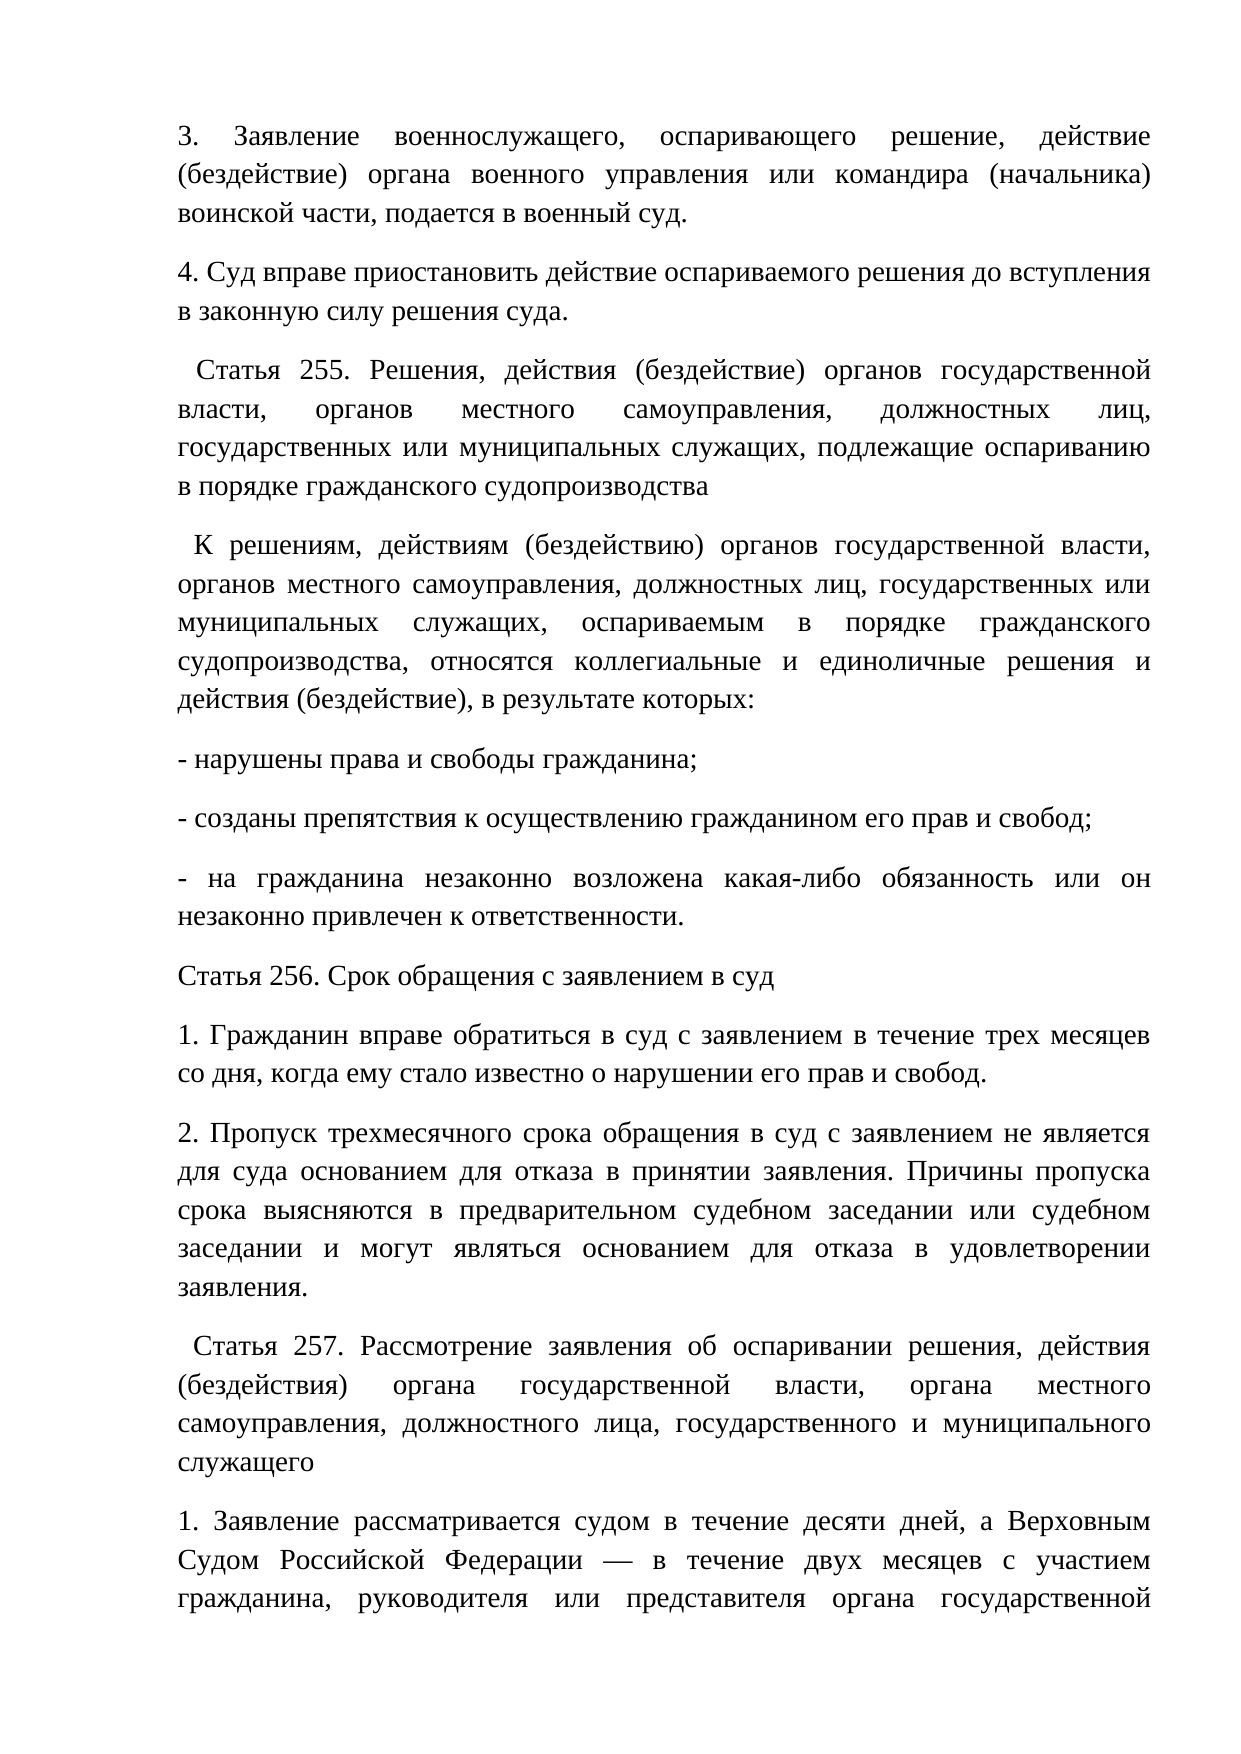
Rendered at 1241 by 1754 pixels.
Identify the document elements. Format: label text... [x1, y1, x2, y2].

text 2. Пропуск трехмесячного срока обращения в суд с заявлением не является для суда основанием для отказа в принятии заявления. Причины пропуска срока выясняются в предварительном судебном заседании или судебном заседании и могут являться основанием для отказа в удовлетворении заявления. [177, 1115, 1152, 1303]
text 1. Гражданин вправе обратиться в суд с заявлением в течение трех месяцев со дня, когда ему стало известно о нарушении его прав и свобод. [177, 1017, 1152, 1089]
text - на гражданина незаконно возложена какая-либо обязанность или он незаконно привлечен к ответственности. [177, 860, 1152, 932]
text 4. Суд вправе приостановить действие оспариваемого решения до вступления в законную силу решения суда. [177, 254, 1152, 327]
text К решениям, действиям (бездействию) органов государственной власти, органов местного самоуправления, должностных лиц, государственных или муниципальных служащих, оспариваемым в порядке гражданского судопроизводства, относятся коллегиальные и единоличные решения и действия (бездействие), в результате которых: [177, 527, 1152, 715]
text Статья 256. Срок обращения с заявлением в суд [177, 958, 1152, 991]
text - созданы препятствия к осуществлению гражданином его прав и свобод; [177, 800, 1152, 834]
text Статья 255. Решения, действия (бездействие) органов государственной власти, органов местного самоуправления, должностных лиц, государственных или муниципальных служащих, подлежащие оспариванию в порядке гражданского судопроизводства [177, 352, 1152, 502]
text - нарушены права и свободы гражданина; [177, 741, 1152, 774]
text Статья 257. Рассмотрение заявления об оспаривании решения, действия (бездействия) органа государственной власти, органа местного самоуправления, должностного лица, государственного и муниципального служащего [177, 1328, 1152, 1478]
text 3. Заявление военнослужащего, оспаривающего решение, действие (бездействие) органа военного управления или командира (начальника) воинской части, подается в военный суд. [177, 118, 1152, 229]
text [177, 1503, 1152, 1614]
